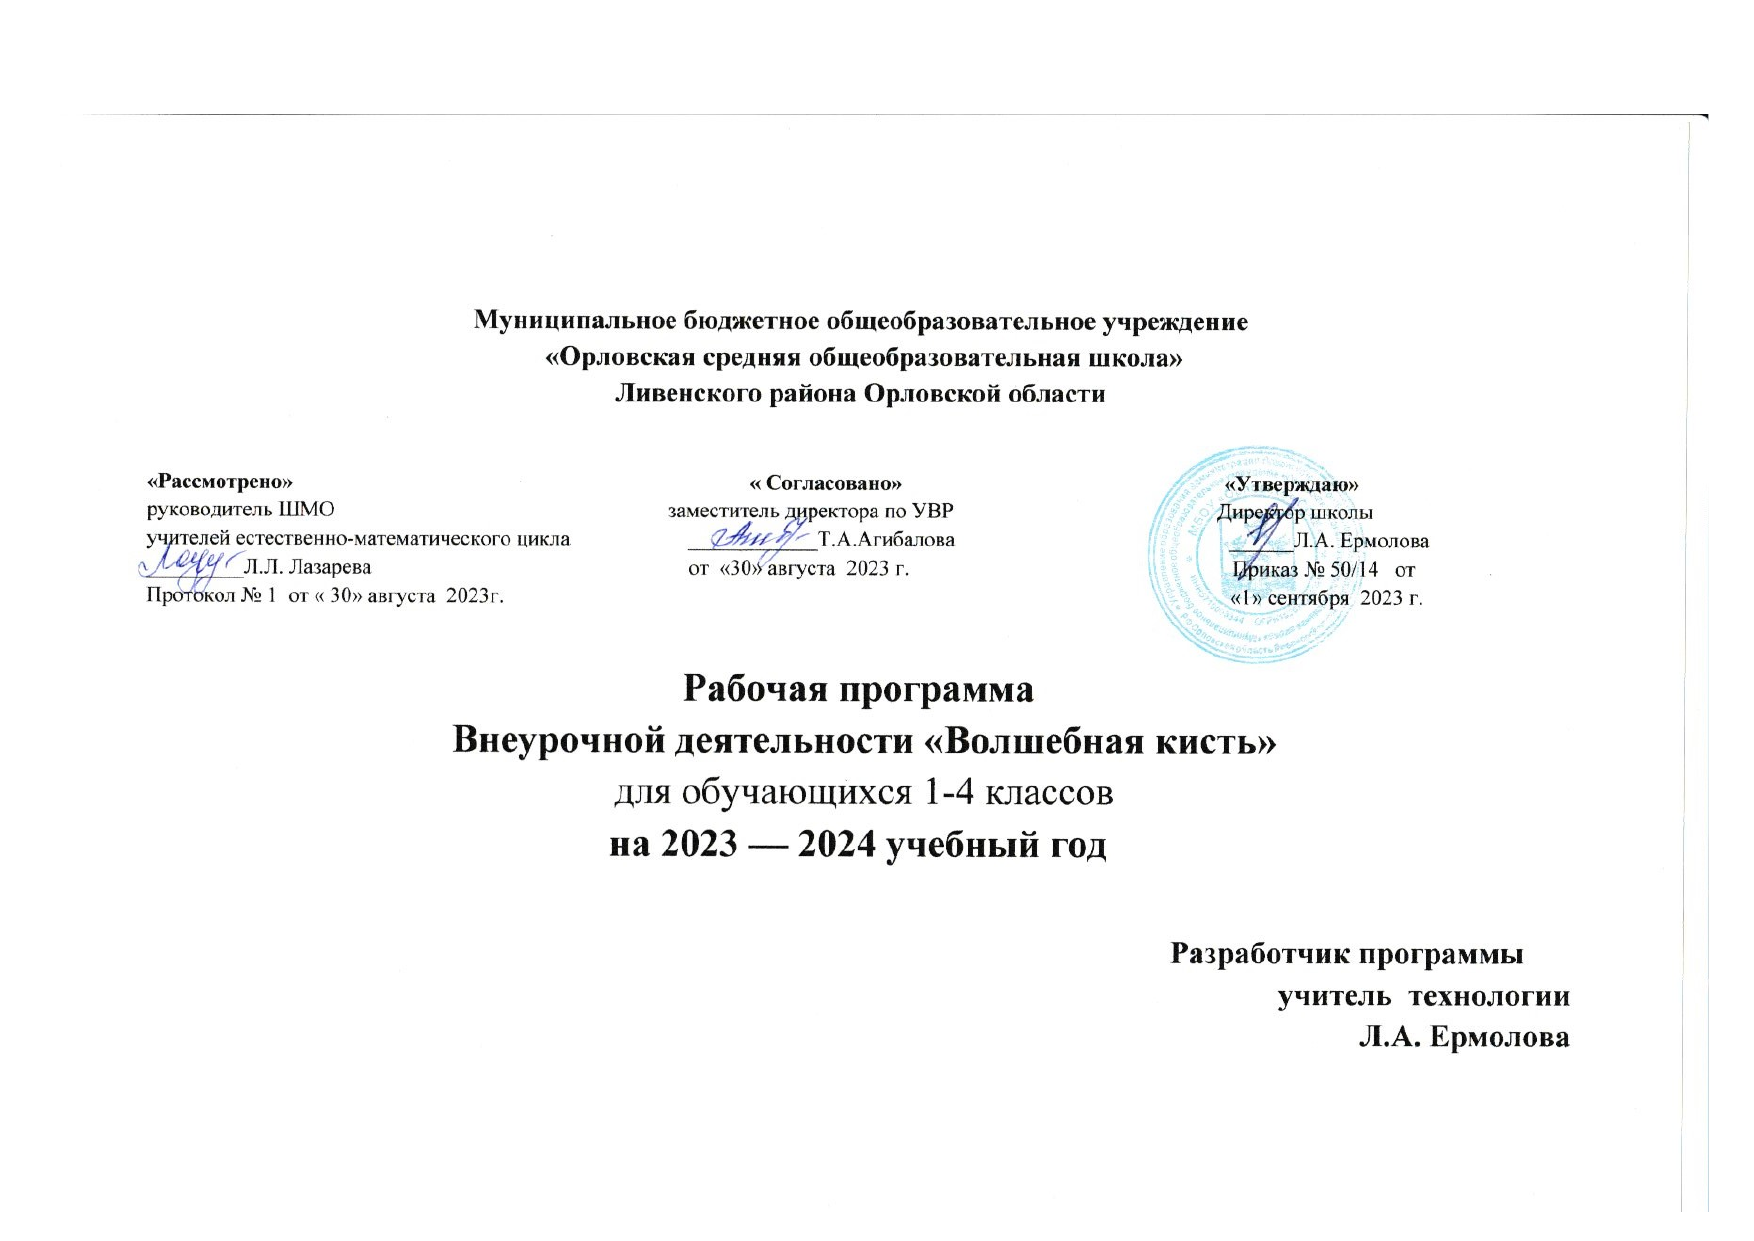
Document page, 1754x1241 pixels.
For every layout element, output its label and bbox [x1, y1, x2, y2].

picture [60, 114, 1709, 1212]
